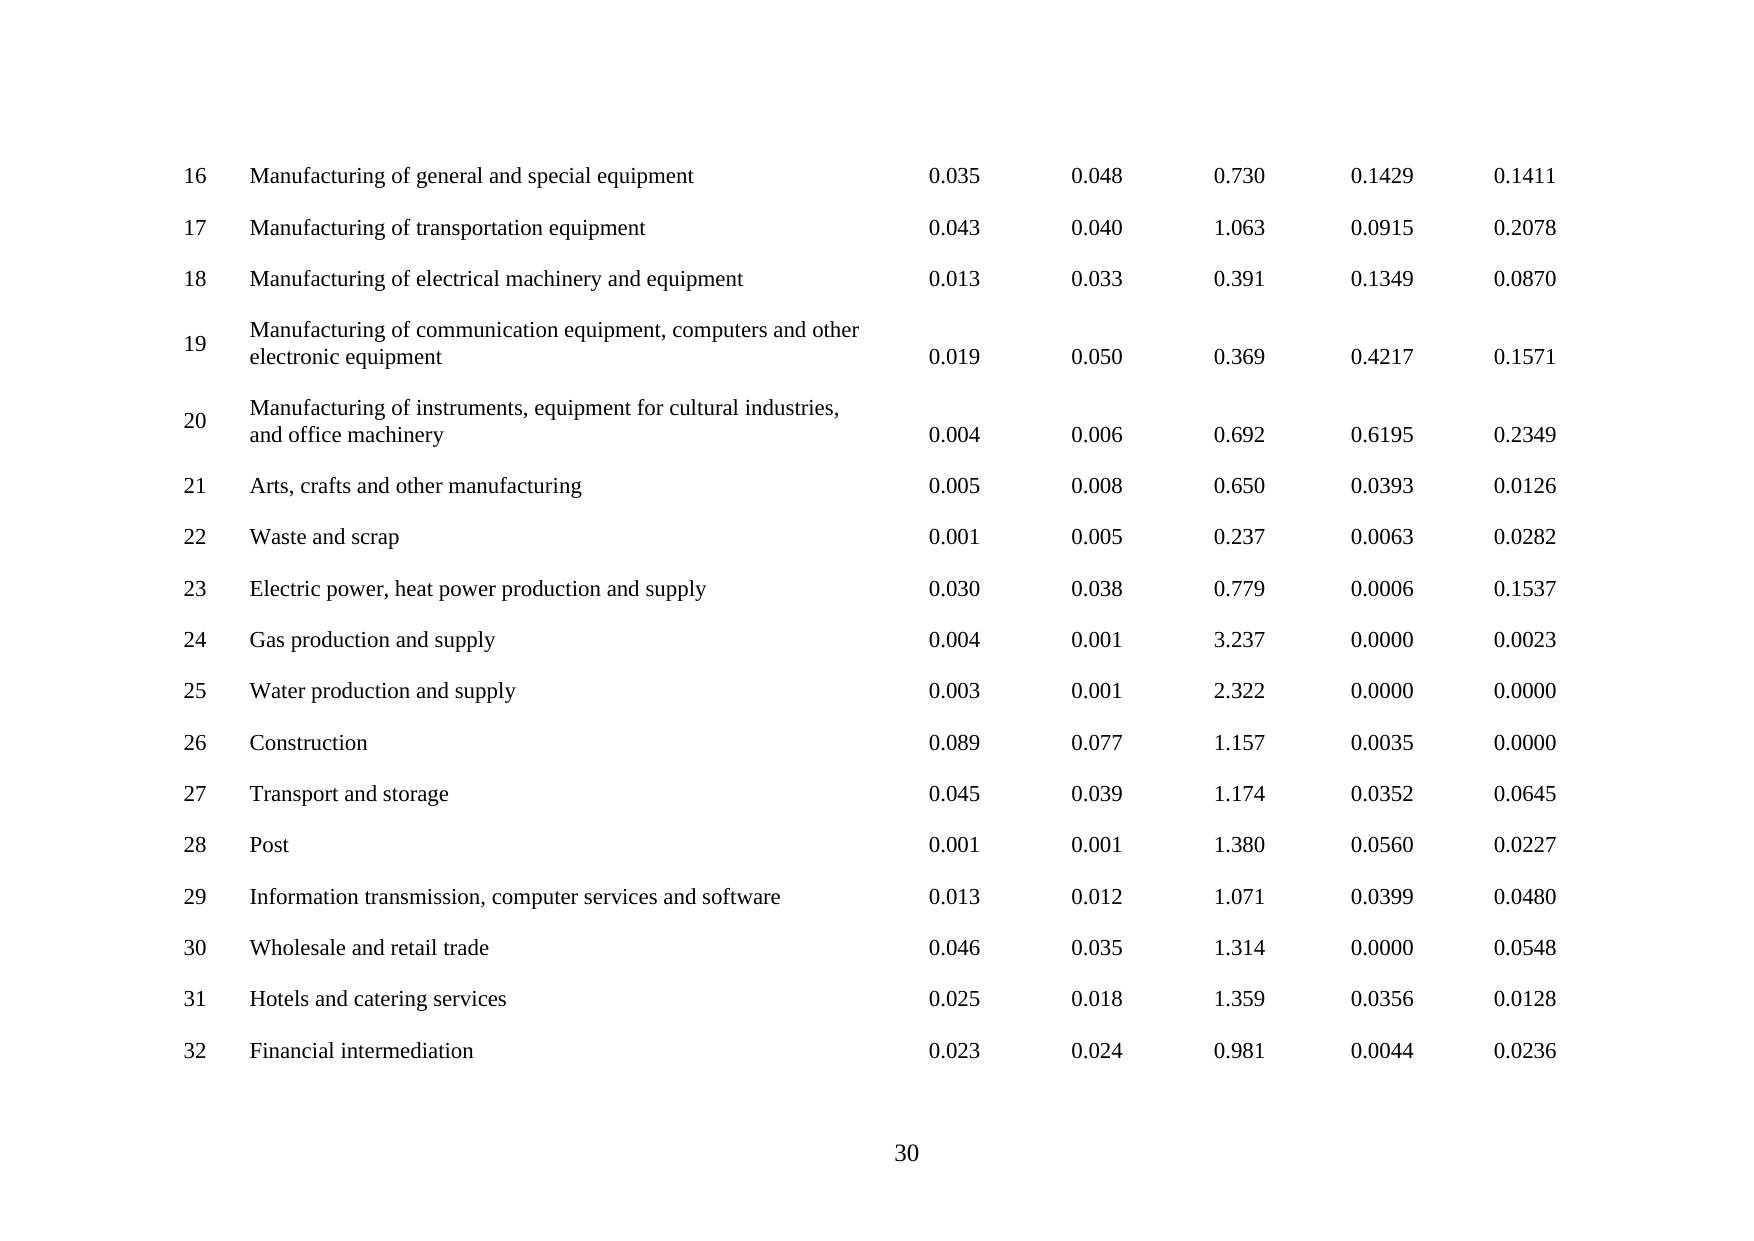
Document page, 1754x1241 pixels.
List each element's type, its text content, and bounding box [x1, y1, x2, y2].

table_cell 0.0063 [1311, 511, 1453, 562]
table_cell 0.0000 [1311, 614, 1453, 665]
table_cell 0.0128 [1453, 973, 1597, 1024]
table_cell 1.380 [1168, 819, 1311, 870]
table_cell 0.089 [883, 716, 1026, 768]
table_cell 0.004 [883, 382, 1026, 459]
table_cell 0.0352 [1311, 768, 1453, 819]
table_cell 0.650 [1168, 460, 1311, 511]
table_cell 0.025 [883, 973, 1026, 1024]
table_cell 0.0236 [1453, 1024, 1597, 1076]
table_cell 0.237 [1168, 511, 1311, 562]
table_cell 0.0560 [1311, 819, 1453, 870]
table_cell 19 [143, 304, 242, 382]
table_cell 28 [143, 819, 242, 870]
table_cell 0.6195 [1311, 382, 1453, 459]
table_cell Post [242, 819, 883, 870]
table_cell 0.0915 [1311, 201, 1453, 253]
table_cell 0.013 [883, 870, 1026, 922]
table_cell 0.001 [1026, 665, 1168, 716]
table_cell 2.322 [1168, 665, 1311, 716]
table_cell 0.1537 [1453, 562, 1597, 613]
table_cell 0.005 [883, 460, 1026, 511]
table_cell 0.043 [883, 201, 1026, 253]
table_cell 0.0035 [1311, 716, 1453, 768]
table_cell 0.013 [883, 253, 1026, 304]
table_cell 25 [143, 665, 242, 716]
table_cell 22 [143, 511, 242, 562]
table_cell 1.174 [1168, 768, 1311, 819]
table_cell Electric power, heat power production and supply [242, 562, 883, 613]
table_cell 27 [143, 768, 242, 819]
table_cell Manufacturing of electrical machinery and equipment [242, 253, 883, 304]
table_cell 0.981 [1168, 1024, 1311, 1076]
table_cell 30 [143, 922, 242, 973]
table_cell 1.314 [1168, 922, 1311, 973]
table_cell 0.012 [1026, 870, 1168, 922]
table_cell 0.0044 [1311, 1024, 1453, 1076]
table_cell 0.004 [883, 614, 1026, 665]
table_cell 0.048 [1026, 150, 1168, 201]
table_cell 17 [143, 201, 242, 253]
table_cell 0.035 [1026, 922, 1168, 973]
table_cell 0.008 [1026, 460, 1168, 511]
table_cell 20 [143, 382, 242, 459]
table_cell 0.023 [883, 1024, 1026, 1076]
table_cell 21 [143, 460, 242, 511]
table_cell 1.063 [1168, 201, 1311, 253]
table_cell 3.237 [1168, 614, 1311, 665]
table_cell Financial intermediation [242, 1024, 883, 1076]
table_cell 0.0282 [1453, 511, 1597, 562]
table_cell 0.692 [1168, 382, 1311, 459]
table_cell 0.024 [1026, 1024, 1168, 1076]
table_cell 0.003 [883, 665, 1026, 716]
table_cell 0.369 [1168, 304, 1311, 382]
table_cell 0.0006 [1311, 562, 1453, 613]
table_cell Arts, crafts and other manufacturing [242, 460, 883, 511]
table_cell 29 [143, 870, 242, 922]
table_cell Wholesale and retail trade [242, 922, 883, 973]
table_cell 0.391 [1168, 253, 1311, 304]
table_cell 0.0393 [1311, 460, 1453, 511]
table_cell 24 [143, 614, 242, 665]
table_cell 18 [143, 253, 242, 304]
table_cell 0.001 [883, 511, 1026, 562]
table_cell 23 [143, 562, 242, 613]
table_cell 32 [143, 1024, 242, 1076]
table_cell 0.045 [883, 768, 1026, 819]
table_cell 0.2078 [1453, 201, 1597, 253]
table_cell Transport and storage [242, 768, 883, 819]
table_cell 0.0870 [1453, 253, 1597, 304]
table_cell 1.157 [1168, 716, 1311, 768]
table_cell Construction [242, 716, 883, 768]
table_cell 0.005 [1026, 511, 1168, 562]
table_cell 16 [143, 150, 242, 201]
table_cell 0.039 [1026, 768, 1168, 819]
table_cell 0.030 [883, 562, 1026, 613]
table_cell 0.0399 [1311, 870, 1453, 922]
table_cell 0.0000 [1453, 665, 1597, 716]
table_cell 0.001 [1026, 614, 1168, 665]
table_cell 0.4217 [1311, 304, 1453, 382]
table_cell Gas production and supply [242, 614, 883, 665]
table_cell 0.006 [1026, 382, 1168, 459]
table_cell 1.071 [1168, 870, 1311, 922]
table_cell 0.050 [1026, 304, 1168, 382]
table_cell 0.077 [1026, 716, 1168, 768]
table_cell 0.1411 [1453, 150, 1597, 201]
table_cell 0.0000 [1311, 665, 1453, 716]
table_cell 0.779 [1168, 562, 1311, 613]
table_cell 0.001 [1026, 819, 1168, 870]
table_cell 0.001 [883, 819, 1026, 870]
table_cell Manufacturing of transportation equipment [242, 201, 883, 253]
table_cell 0.730 [1168, 150, 1311, 201]
table_cell 1.359 [1168, 973, 1311, 1024]
table_cell Waste and scrap [242, 511, 883, 562]
table_cell 0.0126 [1453, 460, 1597, 511]
table_cell 0.0548 [1453, 922, 1597, 973]
table_cell Water production and supply [242, 665, 883, 716]
table_cell 0.0000 [1311, 922, 1453, 973]
table_cell 0.035 [883, 150, 1026, 201]
table_cell 0.0023 [1453, 614, 1597, 665]
table_cell 0.1429 [1311, 150, 1453, 201]
table_cell 0.1349 [1311, 253, 1453, 304]
table_cell 0.0000 [1453, 716, 1597, 768]
table_cell 26 [143, 716, 242, 768]
table_cell 0.0480 [1453, 870, 1597, 922]
table_cell 0.0645 [1453, 768, 1597, 819]
table_cell 0.019 [883, 304, 1026, 382]
table_cell 0.2349 [1453, 382, 1597, 459]
table_cell 0.0356 [1311, 973, 1453, 1024]
table_cell 0.0227 [1453, 819, 1597, 870]
table_cell Manufacturing of general and special equipment [242, 150, 883, 201]
table_cell 0.038 [1026, 562, 1168, 613]
table_cell Information transmission, computer services and software [242, 870, 883, 922]
table_cell Manufacturing of communication equipment, computers and other electronic equipment [242, 304, 883, 382]
table_cell 31 [143, 973, 242, 1024]
table_cell Hotels and catering services [242, 973, 883, 1024]
table_cell 0.033 [1026, 253, 1168, 304]
table_cell 0.046 [883, 922, 1026, 973]
table_cell Manufacturing of instruments, equipment for cultural industries, and office machinery [242, 382, 883, 459]
table_cell 0.040 [1026, 201, 1168, 253]
table_cell 0.1571 [1453, 304, 1597, 382]
table_cell 0.018 [1026, 973, 1168, 1024]
